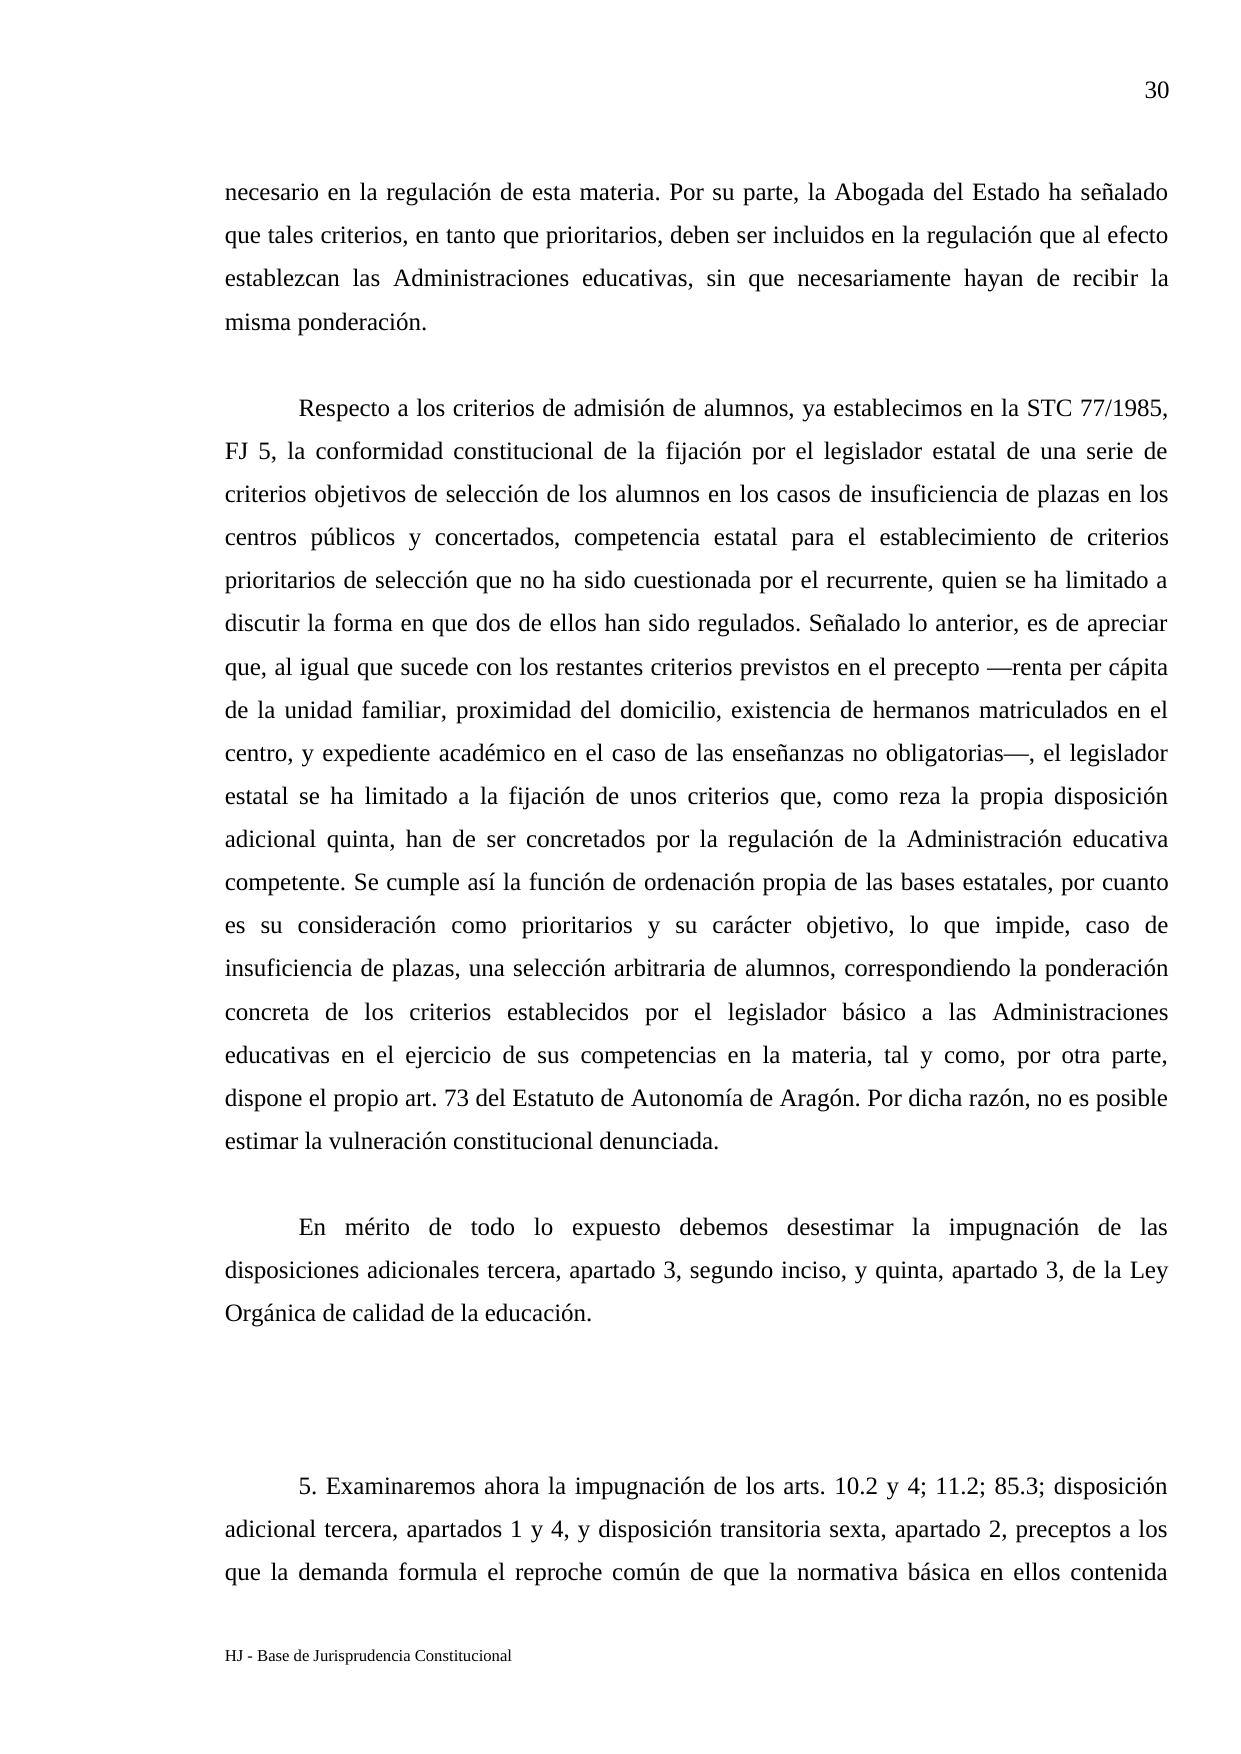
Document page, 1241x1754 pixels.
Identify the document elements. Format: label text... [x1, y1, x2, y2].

text Respecto a los criterios de admisión de alumnos, ya establecimos en la STC 77/1985, FJ 5, la conformidad constitucional de la fijación por el legislador estatal de una serie de criterios objetivos de selección de los alumnos en los casos de insuficiencia de plazas en los centros públicos y concertados, competencia estatal para el establecimiento de criterios prioritarios de selección que no ha sido cuestionada por el recurrente, quien se ha limitado a discutir la forma en que dos de ellos han sido regulados. Señalado lo anterior, es de apreciar que, al igual que sucede con los restantes criterios previstos en el precepto —renta per cápita de la unidad familiar, proximidad del domicilio, existencia de hermanos matriculados en el centro, y expediente académico en el caso de las enseñanzas no obligatorias—, el legislador estatal se ha limitado a la fijación de unos criterios que, como reza la propia disposición adicional quinta, han de ser concretados por la regulación de la Administración educativa competente. Se cumple así la función de ordenación propia de las bases estatales, por cuanto es su consideración como prioritarios y su carácter objetivo, lo que impide, caso de insuficiencia de plazas, una selección arbitraria de alumnos, correspondiendo la ponderación concreta de los criterios establecidos por el legislador básico a las Administraciones educativas en el ejercicio de sus competencias en la materia, tal y como, por otra parte, dispone el propio art. 73 del Estatuto de Autonomía de Aragón. Por dicha razón, no es posible estimar la vulneración constitucional denunciada. [224, 393, 1169, 1155]
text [224, 1471, 1169, 1586]
text En mérito de todo lo expuesto debemos desestimar la impugnación de las disposiciones adicionales tercera, apartado 3, segundo inciso, y quinta, apartado 3, de la Ley Orgánica de calidad de la educación. [224, 1212, 1169, 1327]
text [224, 177, 1169, 335]
